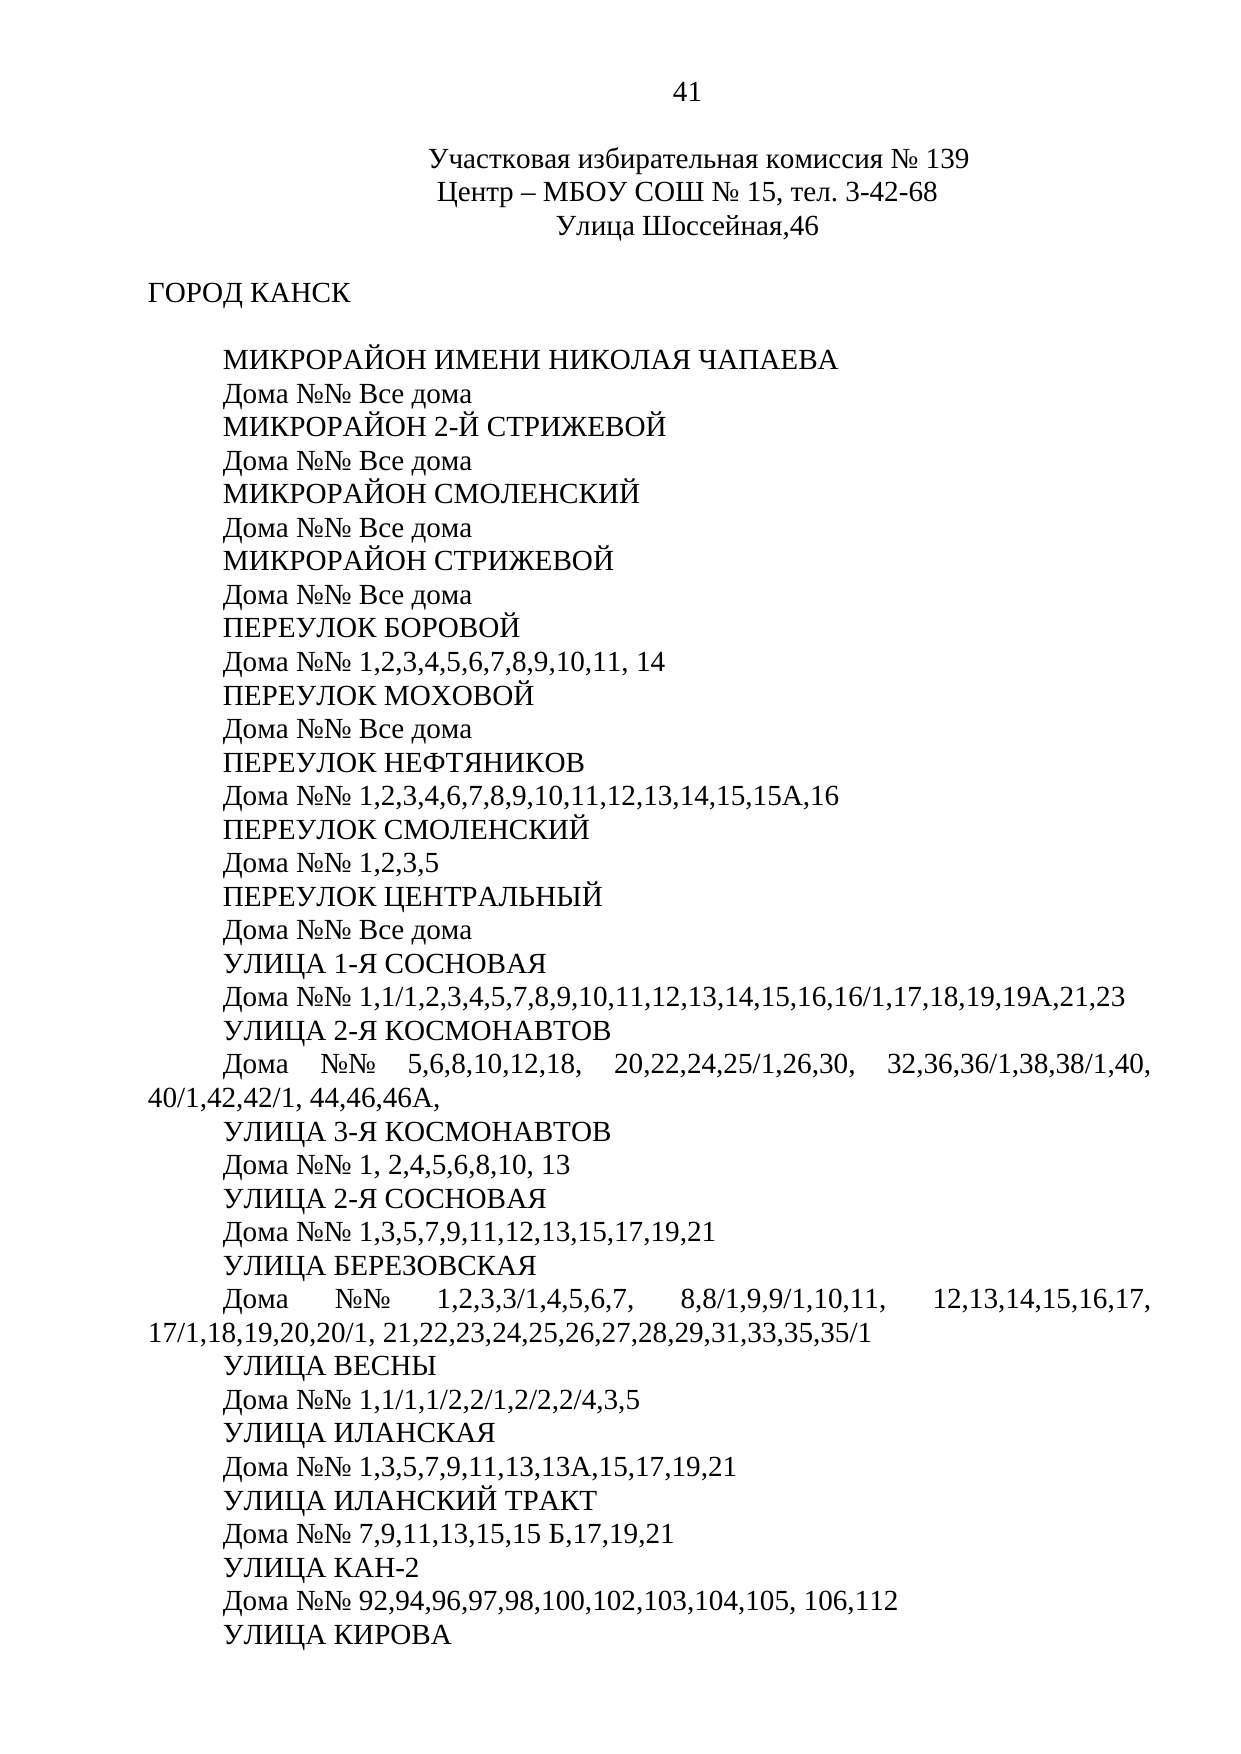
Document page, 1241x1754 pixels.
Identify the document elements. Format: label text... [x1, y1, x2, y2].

text Дома №№ 1,2,3,5 [148, 845, 1152, 879]
text Дома №№ 1,2,3,4,5,6,7,8,9,10,11, 14 [148, 644, 1152, 678]
text УЛИЦА 1-Я СОСНОВАЯ [148, 946, 1152, 979]
text ПЕРЕУЛОК СМОЛЕНСКИЙ [148, 812, 1152, 845]
text Дома №№ 1, 2,4,5,6,8,10, 13 [148, 1147, 1152, 1181]
text УЛИЦА 2-Я КОСМОНАВТОВ [148, 1013, 1152, 1047]
text Дома №№ Все дома [148, 376, 1152, 409]
text ПЕРЕУЛОК НЕФТЯНИКОВ [148, 745, 1152, 778]
text МИКРОРАЙОН СМОЛЕНСКИЙ [148, 476, 1152, 510]
text УЛИЦА ИЛАНСКАЯ [148, 1416, 1152, 1449]
text Центр – МБОУ СОШ № 15, тел. 3-42-68 [148, 174, 1152, 208]
text МИКРОРАЙОН 2-Й СТРИЖЕВОЙ [148, 409, 1152, 443]
text Дома №№ Все дома [148, 510, 1152, 543]
text ПЕРЕУЛОК БОРОВОЙ [148, 611, 1152, 644]
text УЛИЦА 3-Я КОСМОНАВТОВ [148, 1114, 1152, 1147]
text УЛИЦА 2-Я СОСНОВАЯ [148, 1181, 1152, 1214]
text Дома №№ 1,1/1,1/2,2/1,2/2,2/4,3,5 [148, 1382, 1152, 1416]
text УЛИЦА БЕРЕЗОВСКАЯ [148, 1248, 1152, 1281]
text Дома №№ 1,3,5,7,9,11,12,13,15,17,19,21 [148, 1214, 1152, 1248]
text Дома №№ Все дома [148, 711, 1152, 745]
text Дома №№ Все дома [148, 443, 1152, 476]
text УЛИЦА КАН-2 [148, 1550, 1152, 1583]
text Участковая избирательная комиссия № 139 [171, 141, 1152, 174]
text Дома №№ 1,1/1,2,3,4,5,7,8,9,10,11,12,13,14,15,16,16/1,17,18,19,19А,21,23 [148, 979, 1152, 1013]
text МИКРОРАЙОН ИМЕНИ НИКОЛАЯ ЧАПАЕВА [148, 342, 1152, 376]
text Дома №№ 92,94,96,97,98,100,102,103,104,105, 106,112 [148, 1583, 1152, 1617]
text Дома №№ 7,9,11,13,15,15 Б,17,19,21 [148, 1516, 1152, 1550]
text Дома №№ 1,2,3,4,6,7,8,9,10,11,12,13,14,15,15А,16 [148, 778, 1152, 812]
text ПЕРЕУЛОК МОХОВОЙ [148, 678, 1152, 711]
text УЛИЦА КИРОВА [148, 1617, 1152, 1650]
text Дома №№ 1,3,5,7,9,11,13,13А,15,17,19,21 [148, 1449, 1152, 1483]
text УЛИЦА ВЕСНЫ [148, 1348, 1152, 1382]
text ПЕРЕУЛОК ЦЕНТРАЛЬНЫЙ [148, 879, 1152, 912]
text ГОРОД КАНСК [148, 275, 1152, 309]
text Улица Шоссейная,46 [148, 208, 1152, 242]
text Дома №№ 1,2,3,3/1,4,5,6,7, 8,8/1,9,9/1,10,11, 12,13,14,15,16,17, 17/1,18,19,20,20/1, 21,22,23,24,25,26,27,28,29,31,33,35,35/1 [148, 1281, 1152, 1348]
text МИКРОРАЙОН СТРИЖЕВОЙ [148, 543, 1152, 577]
text Дома №№ 5,6,8,10,12,18, 20,22,24,25/1,26,30, 32,36,36/1,38,38/1,40, 40/1,42,42/1, 44,46,46А, [148, 1047, 1152, 1114]
text УЛИЦА ИЛАНСКИЙ ТРАКТ [148, 1483, 1152, 1516]
text Дома №№ Все дома [148, 912, 1152, 946]
text Дома №№ Все дома [148, 577, 1152, 611]
